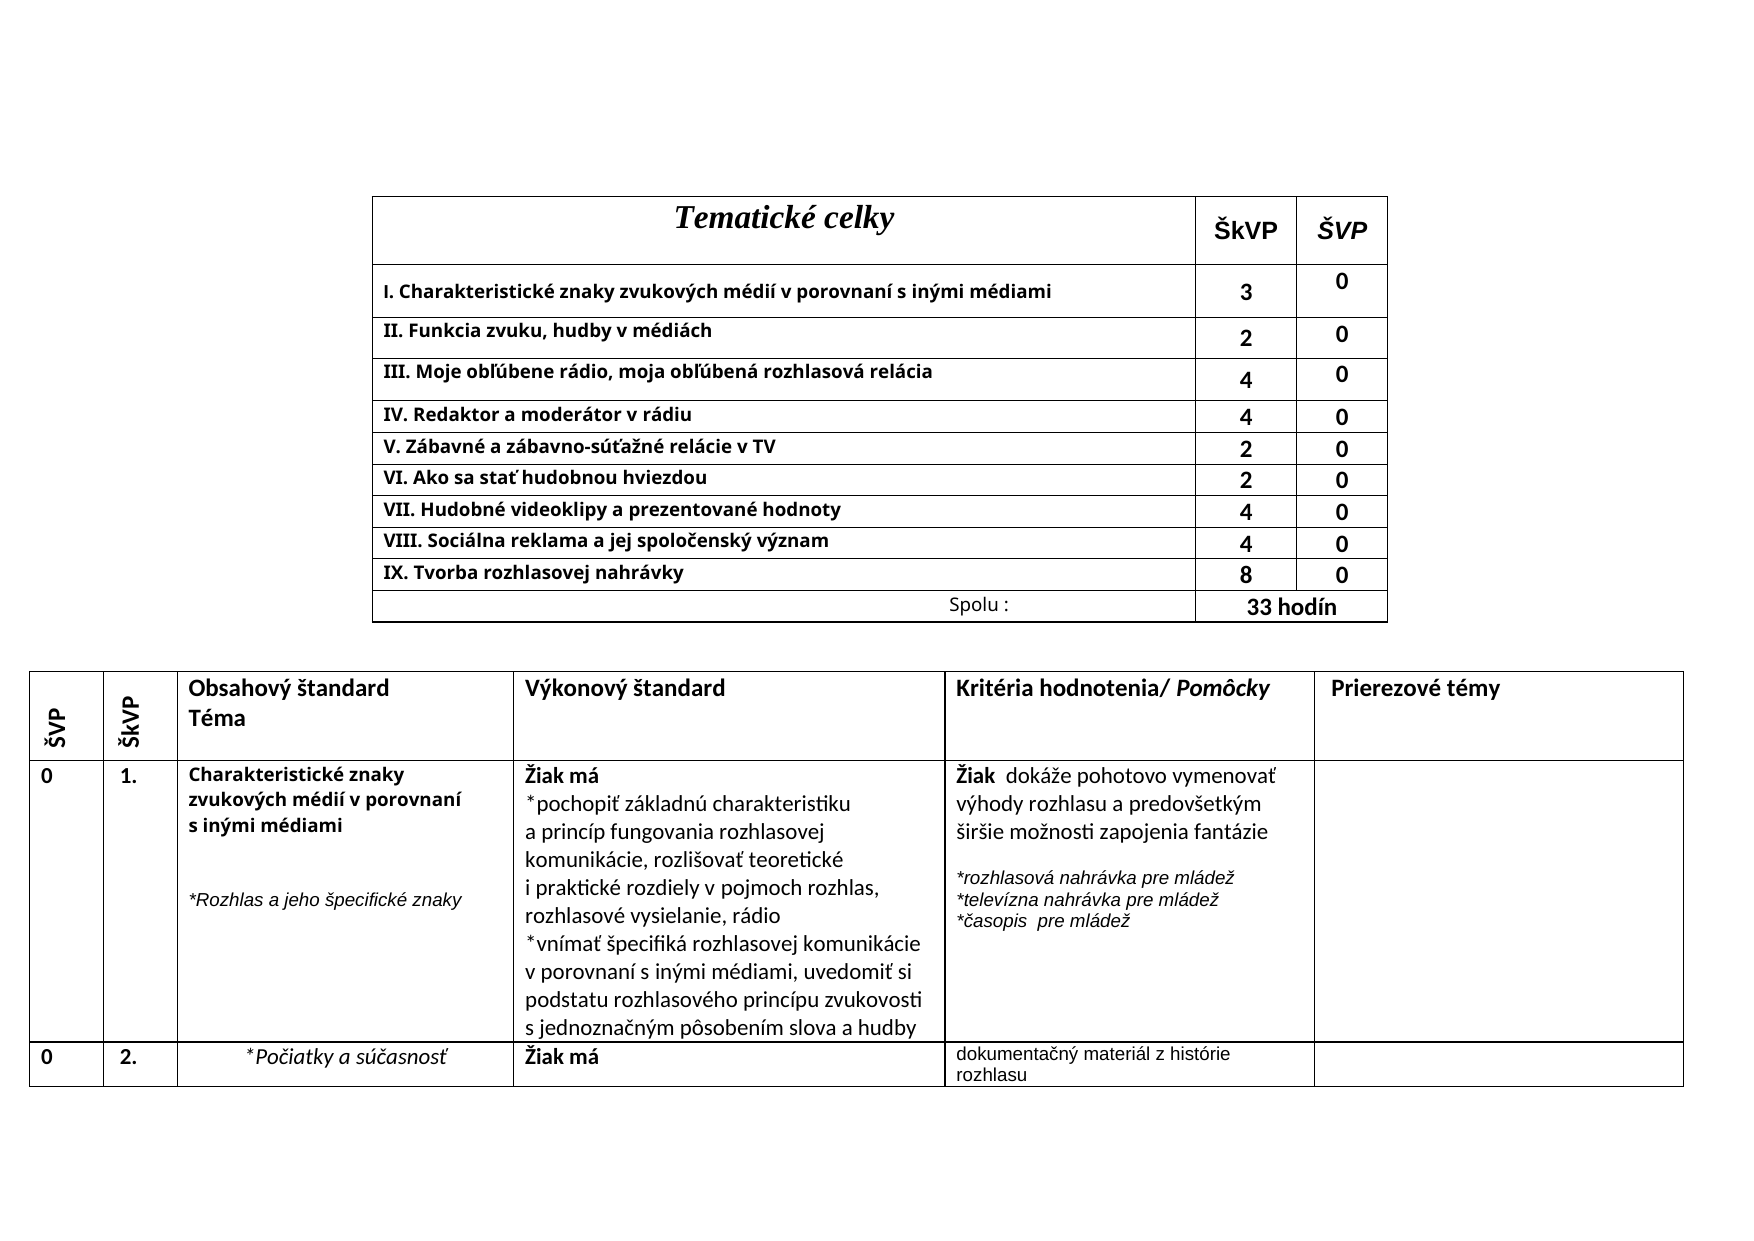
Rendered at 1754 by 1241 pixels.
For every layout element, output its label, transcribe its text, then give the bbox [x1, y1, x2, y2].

table_cell 2. [104, 1043, 177, 1086]
table_cell [1315, 761, 1683, 1041]
table_cell [1315, 1043, 1683, 1086]
table_cell 2 [1196, 433, 1296, 463]
table_cell 2 [1196, 465, 1296, 495]
table_cell 4 [1196, 528, 1296, 558]
table_header ŠkVP [104, 672, 177, 760]
table_header ŠVP [30, 672, 103, 760]
table_cell 0 [1297, 359, 1387, 400]
table_cell 0 [1297, 465, 1387, 495]
table_cell 33 hodín [1196, 591, 1387, 621]
table_header Obsahový štandard Téma [178, 672, 513, 760]
table_cell 0 [1297, 318, 1387, 357]
table_cell 0 [1297, 401, 1387, 432]
table_cell 4 [1196, 401, 1296, 432]
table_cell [514, 1043, 944, 1086]
table_cell 2 [1196, 318, 1296, 357]
table_cell 0 [1297, 433, 1387, 463]
table_cell VI. Ako sa stať hudobnou hviezdou [373, 465, 1195, 495]
table_cell 4 [1196, 496, 1296, 527]
table_cell 0 [1297, 496, 1387, 527]
table_cell V. Zábavné a zábavno-súťažné relácie v TV [373, 433, 1195, 463]
table_header Kritéria hodnotenia/ Pomôcky [946, 672, 1314, 760]
table_cell 0 [1297, 265, 1387, 317]
table_cell VIII. Sociálna reklama a jej spoločenský význam [373, 528, 1195, 558]
table_cell IV. Redaktor a moderátor v rádiu [373, 401, 1195, 432]
table_header Tematické celky [373, 197, 1195, 264]
table_cell IX. Tvorba rozhlasovej nahrávky [373, 559, 1195, 590]
table_header ŠVP [1297, 197, 1387, 264]
table_cell III. Moje obľúbene rádio, moja obľúbená rozhlasová relácia [373, 359, 1195, 400]
table_header Výkonový štandard [514, 672, 944, 760]
table_cell 0 [1297, 528, 1387, 558]
table_cell Charakteristické znaky zvukových médií v porovnaní s inými médiami *Rozhlas a jeho špecifické znaky [178, 761, 513, 1041]
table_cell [178, 1043, 513, 1086]
table_cell 0 [1297, 559, 1387, 590]
table_cell VII. Hudobné videoklipy a prezentované hodnoty [373, 496, 1195, 527]
table_cell 3 [1196, 265, 1296, 317]
table_cell 8 [1196, 559, 1296, 590]
table_cell Žiak dokáže pohotovo vymenovať výhody rozhlasu a predovšetkým širšie možnosti zapojenia fantázie *rozhlasová nahrávka pre mládež *televízna nahrávka pre mládež *časopis pre mládež [946, 761, 1314, 1041]
table_cell 0 [30, 1043, 103, 1086]
table_header ŠkVP [1196, 197, 1296, 264]
table_cell Žiak má *pochopiť základnú charakteristiku a princíp fungovania rozhlasovej komunikácie, rozlišovať teoretické i praktické rozdiely v pojmoch rozhlas, rozhlasové vysielanie, rádio *vnímať špecifiká rozhlasovej komunikácie v porovnaní s inými médiami, uvedomiť si podstatu rozhlasového princípu zvukovosti s jednoznačným pôsobením slova a hudby [514, 761, 944, 1041]
table_cell I. Charakteristické znaky zvukových médií v porovnaní s inými médiami [373, 265, 1195, 317]
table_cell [946, 1043, 1314, 1086]
table_cell Spolu : [373, 591, 1195, 621]
table_cell II. Funkcia zvuku, hudby v médiách [373, 318, 1195, 357]
table_cell 1. [104, 761, 177, 1041]
table_cell 4 [1196, 359, 1296, 400]
table_cell 0 [30, 761, 103, 1041]
table_header Prierezové témy [1315, 672, 1683, 760]
